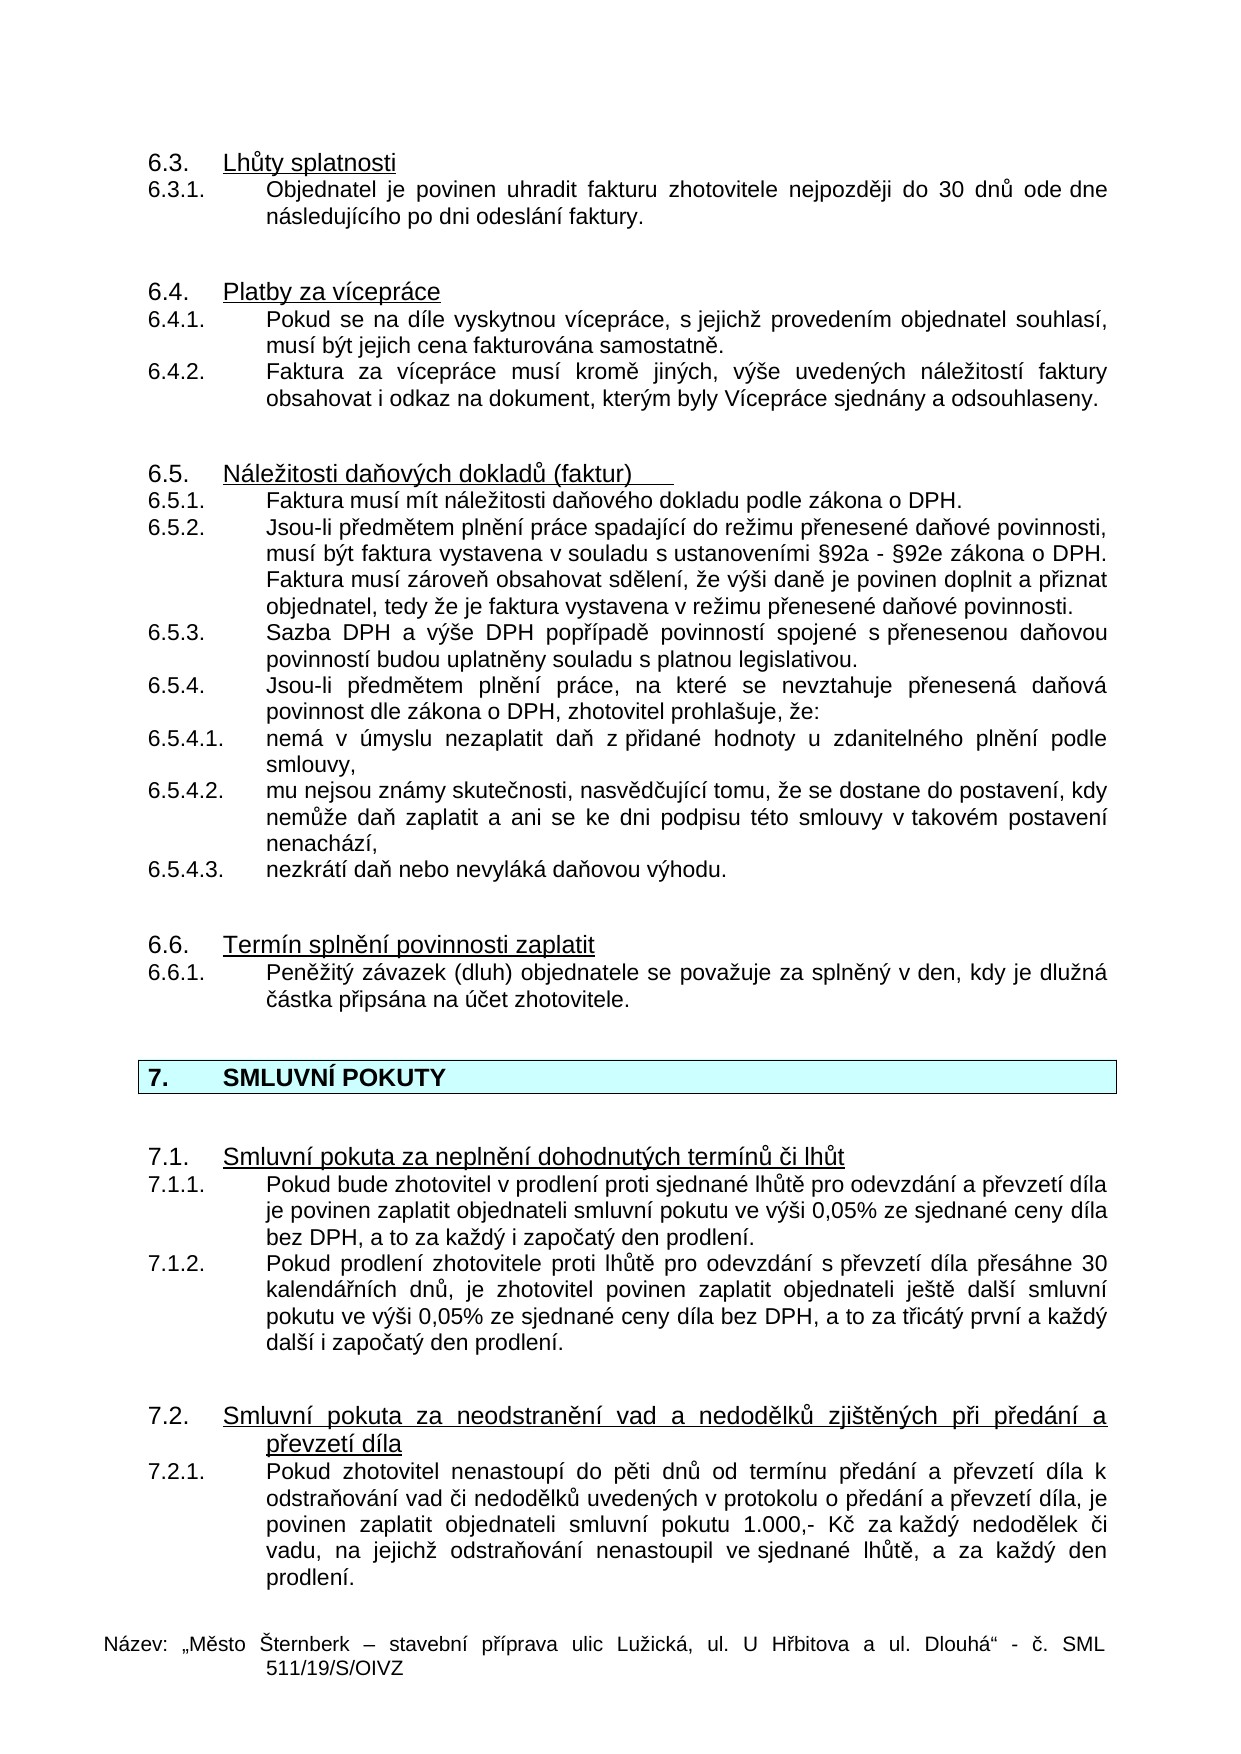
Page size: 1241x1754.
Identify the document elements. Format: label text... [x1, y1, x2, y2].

list Platby za vícepráce [148, 277, 1107, 306]
list Pokud bude zhotovitel v prodlení proti sjednané lhůtě pro odevzdání a převzetí díla je povinen zaplatit objednateli smluvní pokutu ve výši 0,05% ze sjednané ceny díla bez DPH, a to za každý i započatý den prodlení. [148, 1171, 1107, 1250]
list Smluvní pokuta za neodstranění vad a nedodělků zjištěných při předání a převzetí díla [148, 1401, 1107, 1458]
list Faktura musí mít náležitosti daňového dokladu podle zákona o DPH. [148, 487, 1107, 514]
list nemá v úmyslu nezaplatit daň z přidané hodnoty u zdanitelného plnění podle smlouvy, [148, 724, 1107, 777]
list Objednatel je povinen uhradit fakturu zhotovitele nejpozději do 30 dnů ode dne následujícího po dni odeslání faktury. [148, 176, 1107, 229]
list Pokud prodlení zhotovitele proti lhůtě pro odevzdání s převzetí díla přesáhne 30 kalendářních dnů, je zhotovitel povinen zaplatit objednateli ještě další smluvní pokutu ve výši 0,05% ze sjednané ceny díla bez DPH, a to za třicátý první a každý další i započatý den prodlení. [148, 1250, 1107, 1356]
list Jsou-li předmětem plnění práce, na které se nevztahuje přenesená daňová povinnost dle zákona o DPH, zhotovitel prohlašuje, že: [148, 672, 1107, 724]
list Smluvní pokuta za neplnění dohodnutých termínů či lhůt [148, 1142, 1107, 1171]
list Lhůty splatnosti [148, 148, 1107, 176]
list Jsou-li předmětem plnění práce spadající do režimu přenesené daňové povinnosti, musí být faktura vystavena v souladu s ustanoveními §92a - §92e zákona o DPH. Faktura musí zároveň obsahovat sdělení, že výši daně je povinen doplnit a přiznat objednatel, tedy že je faktura vystavena v režimu přenesené daňové povinnosti. [148, 514, 1107, 619]
list nezkrátí daň nebo nevyláká daňovou výhodu. [148, 856, 1107, 883]
list mu nejsou známy skutečnosti, nasvědčující tomu, že se dostane do postavení, kdy nemůže daň zaplatit a ani se ke dni podpisu této smlouvy v takovém postavení nenachází, [148, 777, 1107, 856]
list Termín splnění povinnosti zaplatit [148, 930, 1107, 959]
list smluvní pokuty [139, 1061, 1116, 1093]
list Náležitosti daňových dokladů (faktur) [148, 459, 1107, 487]
list Pokud se na díle vyskytnou vícepráce, s jejichž provedením objednatel souhlasí, musí být jejich cena fakturována samostatně. [148, 306, 1107, 358]
list Faktura za vícepráce musí kromě jiných, výše uvedených náležitostí faktury obsahovat i odkaz na dokument, kterým byly Vícepráce sjednány a odsouhlaseny. [148, 358, 1107, 411]
list Sazba DPH a výše DPH popřípadě povinností spojené s přenesenou daňovou povinností budou uplatněny souladu s platnou legislativou. [148, 619, 1107, 672]
list Peněžitý závazek (dluh) objednatele se považuje za splněný v den, kdy je dlužná částka připsána na účet zhotovitele. [148, 959, 1107, 1012]
list Pokud zhotovitel nenastoupí do pěti dnů od termínu předání a převzetí díla k odstraňování vad či nedodělků uvedených v protokolu o předání a převzetí díla, je povinen zaplatit objednateli smluvní pokutu 1.000,- Kč za každý nedodělek či vadu, na jejichž odstraňování nenastoupil ve sjednané lhůtě, a za každý den prodlení. [148, 1458, 1107, 1590]
